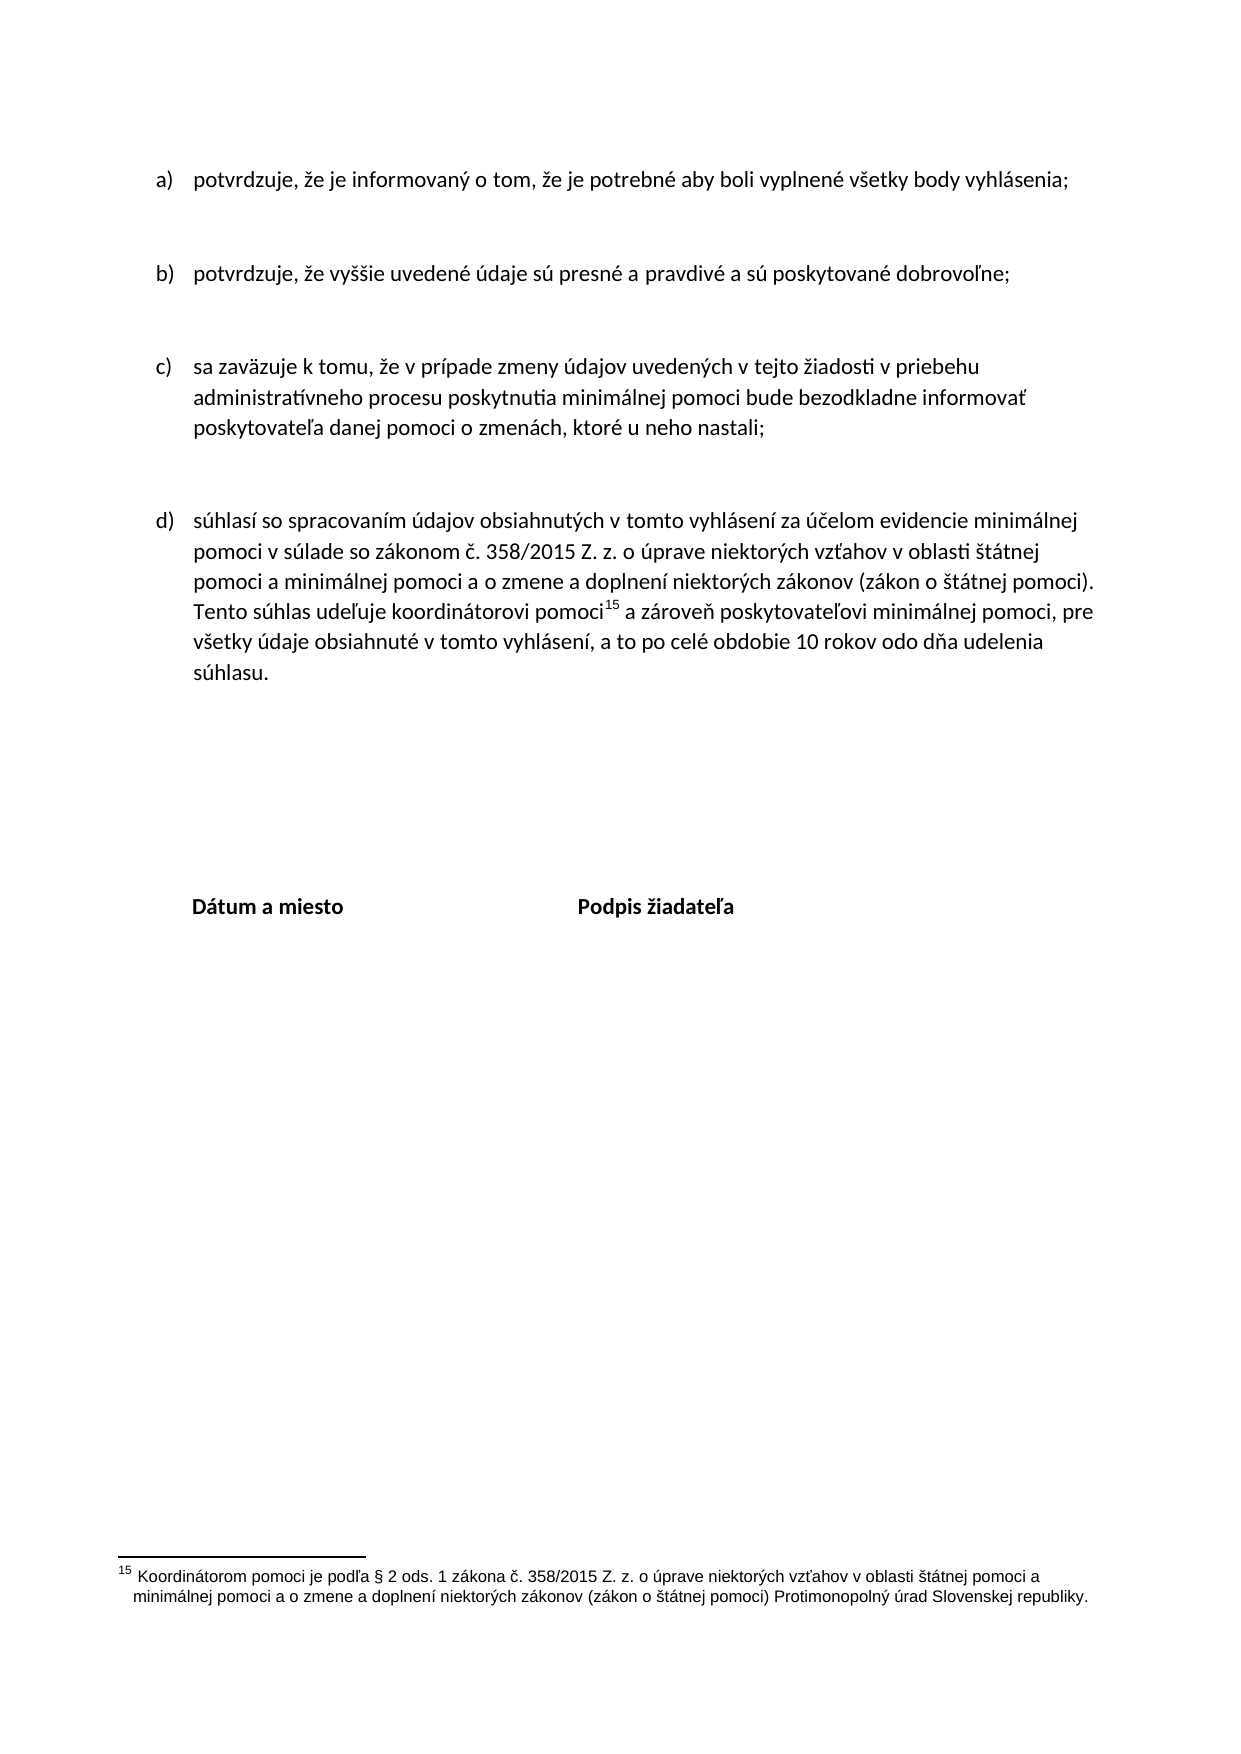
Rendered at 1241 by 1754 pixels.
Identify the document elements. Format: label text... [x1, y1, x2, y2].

list potvrdzuje, že vyššie uvedené údaje sú presné a pravdivé a sú poskytované dobrovoľne; [156, 259, 1107, 287]
text Dátum a miesto Podpis žiadateľa [118, 892, 1107, 920]
list potvrdzuje, že je informovaný o tom, že je potrebné aby boli vyplnené všetky body vyhlásenia; [156, 165, 1107, 193]
list súhlasí so spracovaním údajov obsiahnutých v tomto vyhlásení za účelom evidencie minimálnej pomoci v súlade so zákonom č. 358/2015 Z. z. o úprave niektorých vzťahov v oblasti štátnej pomoci a minimálnej pomoci a o zmene a doplnení niektorých zákonov (zákon o štátnej pomoci). Tento súhlas udeľuje koordinátorovi pomoci a zároveň poskytovateľovi minimálnej pomoci, pre všetky údaje obsiahnuté v tomto vyhlásení, a to po celé obdobie 10 rokov odo dňa udelenia súhlasu. [156, 507, 1107, 686]
list sa zaväzuje k tomu, že v prípade zmeny údajov uvedených v tejto žiadosti v priebehu administratívneho procesu poskytnutia minimálnej pomoci bude bezodkladne informovať poskytovateľa danej pomoci o zmenách, ktoré u neho nastali; [156, 352, 1107, 441]
